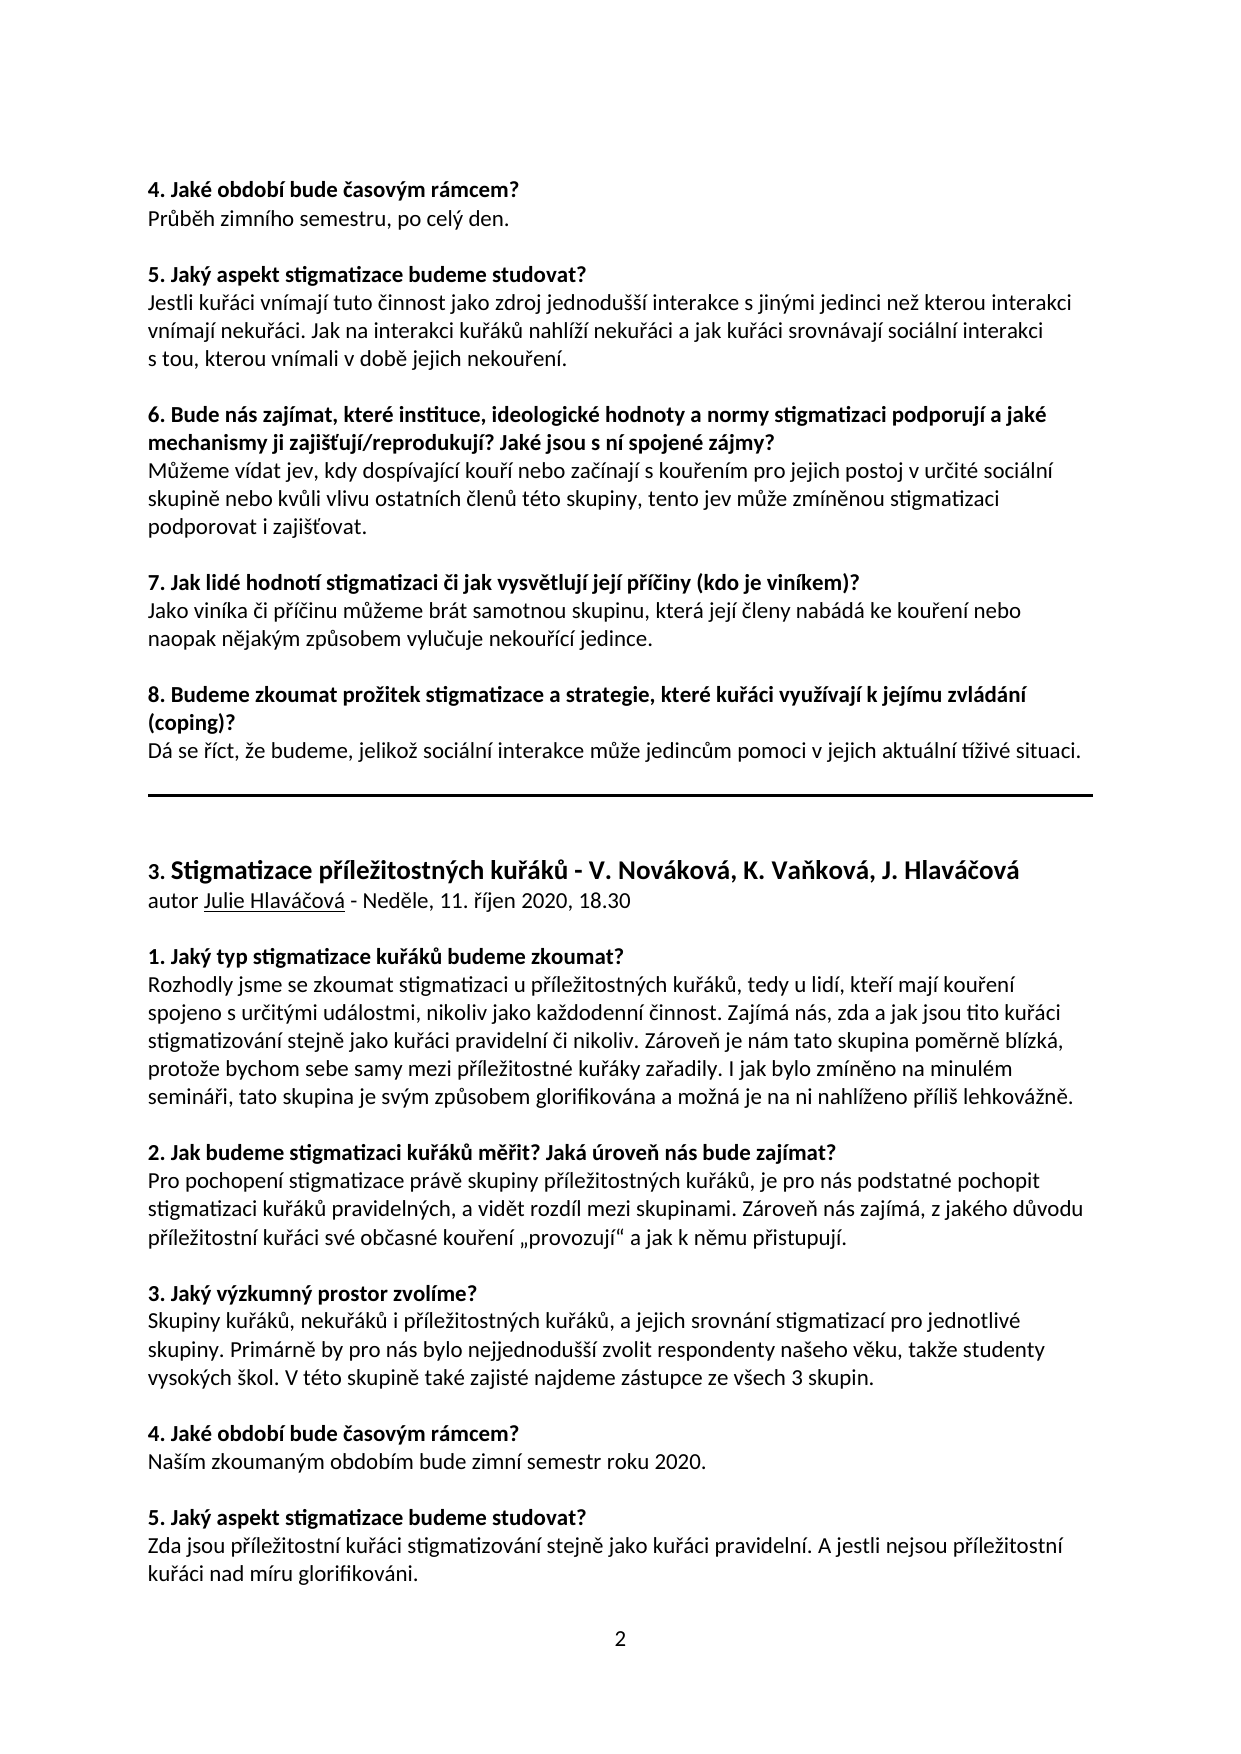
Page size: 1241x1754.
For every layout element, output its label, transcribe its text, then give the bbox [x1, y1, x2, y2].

text Rozhodly jsme se zkoumat stigmatizaci u příležitostných kuřáků, tedy u lidí, kteří mají kouření spojeno s určitými událostmi, nikoliv jako každodenní činnost. Zajímá nás, zda a jak jsou tito kuřáci stigmatizování stejně jako kuřáci pravidelní či nikoliv. Zároveň je nám tato skupina poměrně blízká, protože bychom sebe samy mezi příležitostné kuřáky zařadily. I jak bylo zmíněno na minulém semináři, tato skupina je svým způsobem glorifikována a možná je na ni nahlíženo příliš lehkovážně. [148, 970, 1093, 1111]
text 1. Jaký typ stigmatizace kuřáků budeme zkoumat? [148, 942, 1093, 970]
text Zda jsou příležitostní kuřáci stigmatizování stejně jako kuřáci pravidelní. A jestli nejsou příležitostní kuřáci nad míru glorifikováni. [148, 1531, 1093, 1587]
text 3. Stigmatizace příležitostných kuřáků - V. Nováková, K. Vaňková, J. Hlaváčová [148, 853, 1093, 886]
text 8. Budeme zkoumat prožitek stigmatizace a strategie, které kuřáci využívají k jejímu zvládání (coping)? [148, 652, 1093, 736]
text 5. Jaký aspekt stigmatizace budeme studovat? [148, 232, 1093, 288]
text Jestli kuřáci vnímají tuto činnost jako zdroj jednodušší interakce s jinými jedinci než kterou interakci vnímají nekuřáci. Jak na interakci kuřáků nahlíží nekuřáci a jak kuřáci srovnávají sociální interakci s tou, kterou vnímali v době jejich nekouření. [148, 288, 1093, 372]
text autor Julie Hlaváčová - Neděle, 11. říjen 2020, 18.30 [148, 886, 1093, 914]
text Průběh zimního semestru, po celý den. [148, 204, 1093, 232]
text 5. Jaký aspekt stigmatizace budeme studovat? [148, 1503, 1093, 1531]
text 7. Jak lidé hodnotí stigmatizaci či jak vysvětlují její příčiny (kdo je viníkem)? [148, 540, 1093, 596]
text 4. Jaké období bude časovým rámcem? [148, 1419, 1093, 1447]
text Naším zkoumaným obdobím bude zimní semestr roku 2020. [148, 1447, 1093, 1475]
text 2. Jak budeme stigmatizaci kuřáků měřit? Jaká úroveň nás bude zajímat? [148, 1138, 1093, 1167]
text Pro pochopení stigmatizace právě skupiny příležitostných kuřáků, je pro nás podstatné pochopit stigmatizaci kuřáků pravidelných, a vidět rozdíl mezi skupinami. Zároveň nás zajímá, z jakého důvodu příležitostní kuřáci své občasné kouření „provozují“ a jak k němu přistupují. [148, 1167, 1093, 1251]
text 3. Jaký výzkumný prostor zvolíme? [148, 1279, 1093, 1307]
text Můžeme vídat jev, kdy dospívající kouří nebo začínají s kouřením pro jejich postoj v určité sociální skupině nebo kvůli vlivu ostatních členů této skupiny, tento jev může zmíněnou stigmatizaci podporovat i zajišťovat. [148, 456, 1093, 540]
text 4. Jaké období bude časovým rámcem? [148, 148, 1093, 204]
text Jako viníka či příčinu můžeme brát samotnou skupinu, která její členy nabádá ke kouření nebo naopak nějakým způsobem vylučuje nekouřící jedince. [148, 596, 1093, 652]
text 6. Bude nás zajímat, které instituce, ideologické hodnoty a normy stigmatizaci podporují a jaké mechanismy ji zajišťují/reprodukují? Jaké jsou s ní spojené zájmy? [148, 372, 1093, 456]
text Skupiny kuřáků, nekuřáků i příležitostných kuřáků, a jejich srovnání stigmatizací pro jednotlivé skupiny. Primárně by pro nás bylo nejjednodušší zvolit respondenty našeho věku, takže studenty vysokých škol. V této skupině také zajisté najdeme zástupce ze všech 3 skupin. [148, 1307, 1093, 1391]
text Dá se říct, že budeme, jelikož sociální interakce může jedincům pomoci v jejich aktuální tíživé situaci. [148, 736, 1093, 764]
